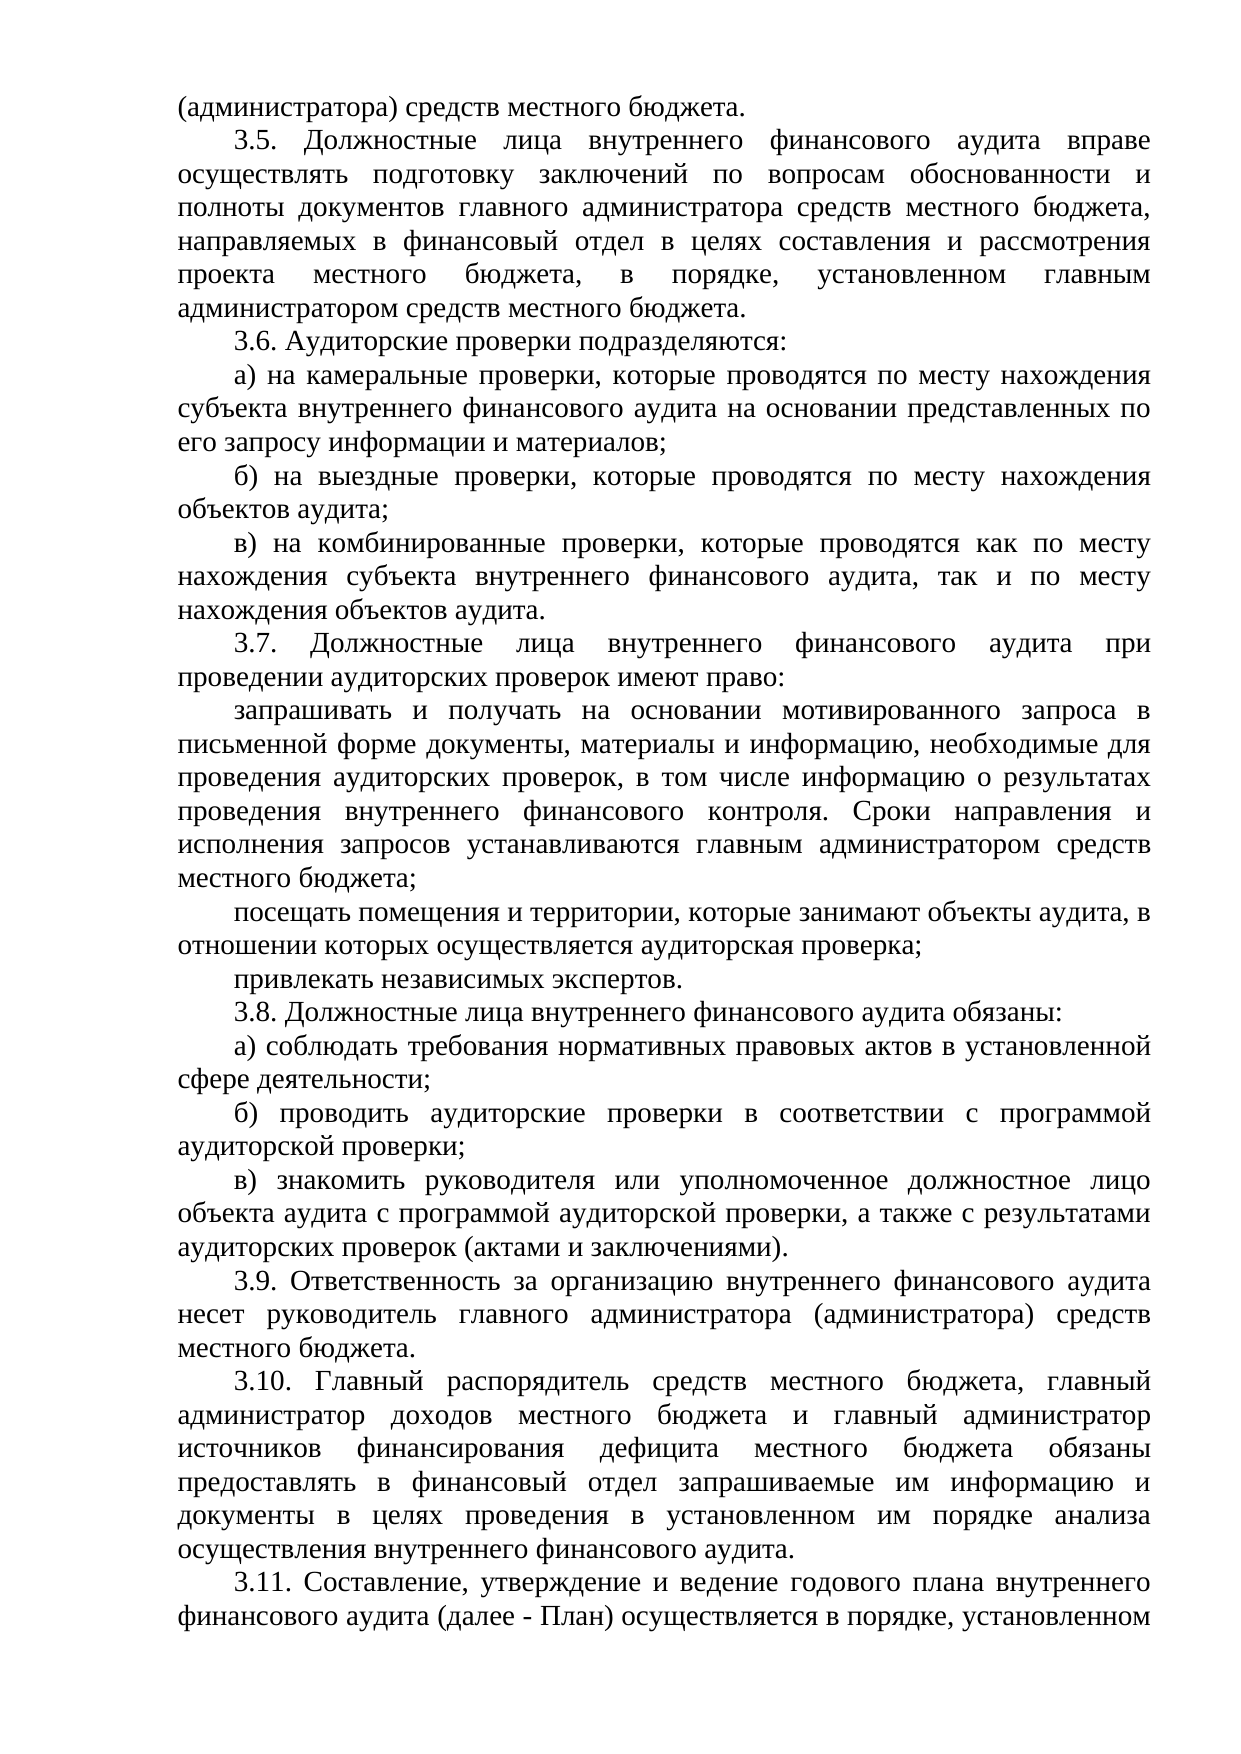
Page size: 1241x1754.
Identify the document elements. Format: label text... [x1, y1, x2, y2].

text 3.6. Аудиторские проверки подразделяются: [177, 323, 1152, 357]
text 3.9. Ответственность за организацию внутреннего финансового аудита несет руководитель главного администратора (администратора) средств местного бюджета. [177, 1263, 1152, 1363]
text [177, 1564, 1152, 1632]
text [177, 89, 1152, 122]
text 3.8. Должностные лица внутреннего финансового аудита обязаны: [177, 994, 1152, 1028]
text б) проводить аудиторские проверки в соответствии с программой аудиторской проверки; [177, 1095, 1152, 1162]
text запрашивать и получать на основании мотивированного запроса в письменной форме документы, материалы и информацию, необходимые для проведения аудиторских проверок, в том числе информацию о результатах проведения внутреннего финансового контроля. Сроки направления и исполнения запросов устанавливаются главным администратором средств местного бюджета; [177, 692, 1152, 894]
text б) на выездные проверки, которые проводятся по месту нахождения объектов аудита; [177, 458, 1152, 525]
text 3.5. Должностные лица внутреннего финансового аудита вправе осуществлять подготовку заключений по вопросам обоснованности и полноты документов главного администратора средств местного бюджета, направляемых в финансовый отдел в целях составления и рассмотрения проекта местного бюджета, в порядке, установленном главным администратором средств местного бюджета. [177, 122, 1152, 323]
text в) знакомить руководителя или уполномоченное должностное лицо объекта аудита с программой аудиторской проверки, а также с результатами аудиторских проверок (актами и заключениями). [177, 1162, 1152, 1263]
text привлекать независимых экспертов. [177, 961, 1152, 994]
text посещать помещения и территории, которые занимают объекты аудита, в отношении которых осуществляется аудиторская проверка; [177, 894, 1152, 961]
text а) соблюдать требования нормативных правовых актов в установленной сфере деятельности; [177, 1028, 1152, 1095]
text 3.10. Главный распорядитель средств местного бюджета, главный администратор доходов местного бюджета и главный администратор источников финансирования дефицита местного бюджета обязаны предоставлять в финансовый отдел запрашиваемые им информацию и документы в целях проведения в установленном им порядке анализа осуществления внутреннего финансового аудита. [177, 1363, 1152, 1564]
text а) на камеральные проверки, которые проводятся по месту нахождения субъекта внутреннего финансового аудита на основании представленных по его запросу информации и материалов; [177, 357, 1152, 458]
text в) на комбинированные проверки, которые проводятся как по месту нахождения субъекта внутреннего финансового аудита, так и по месту нахождения объектов аудита. [177, 525, 1152, 625]
text 3.7. Должностные лица внутреннего финансового аудита при проведении аудиторских проверок имеют право: [177, 625, 1152, 692]
